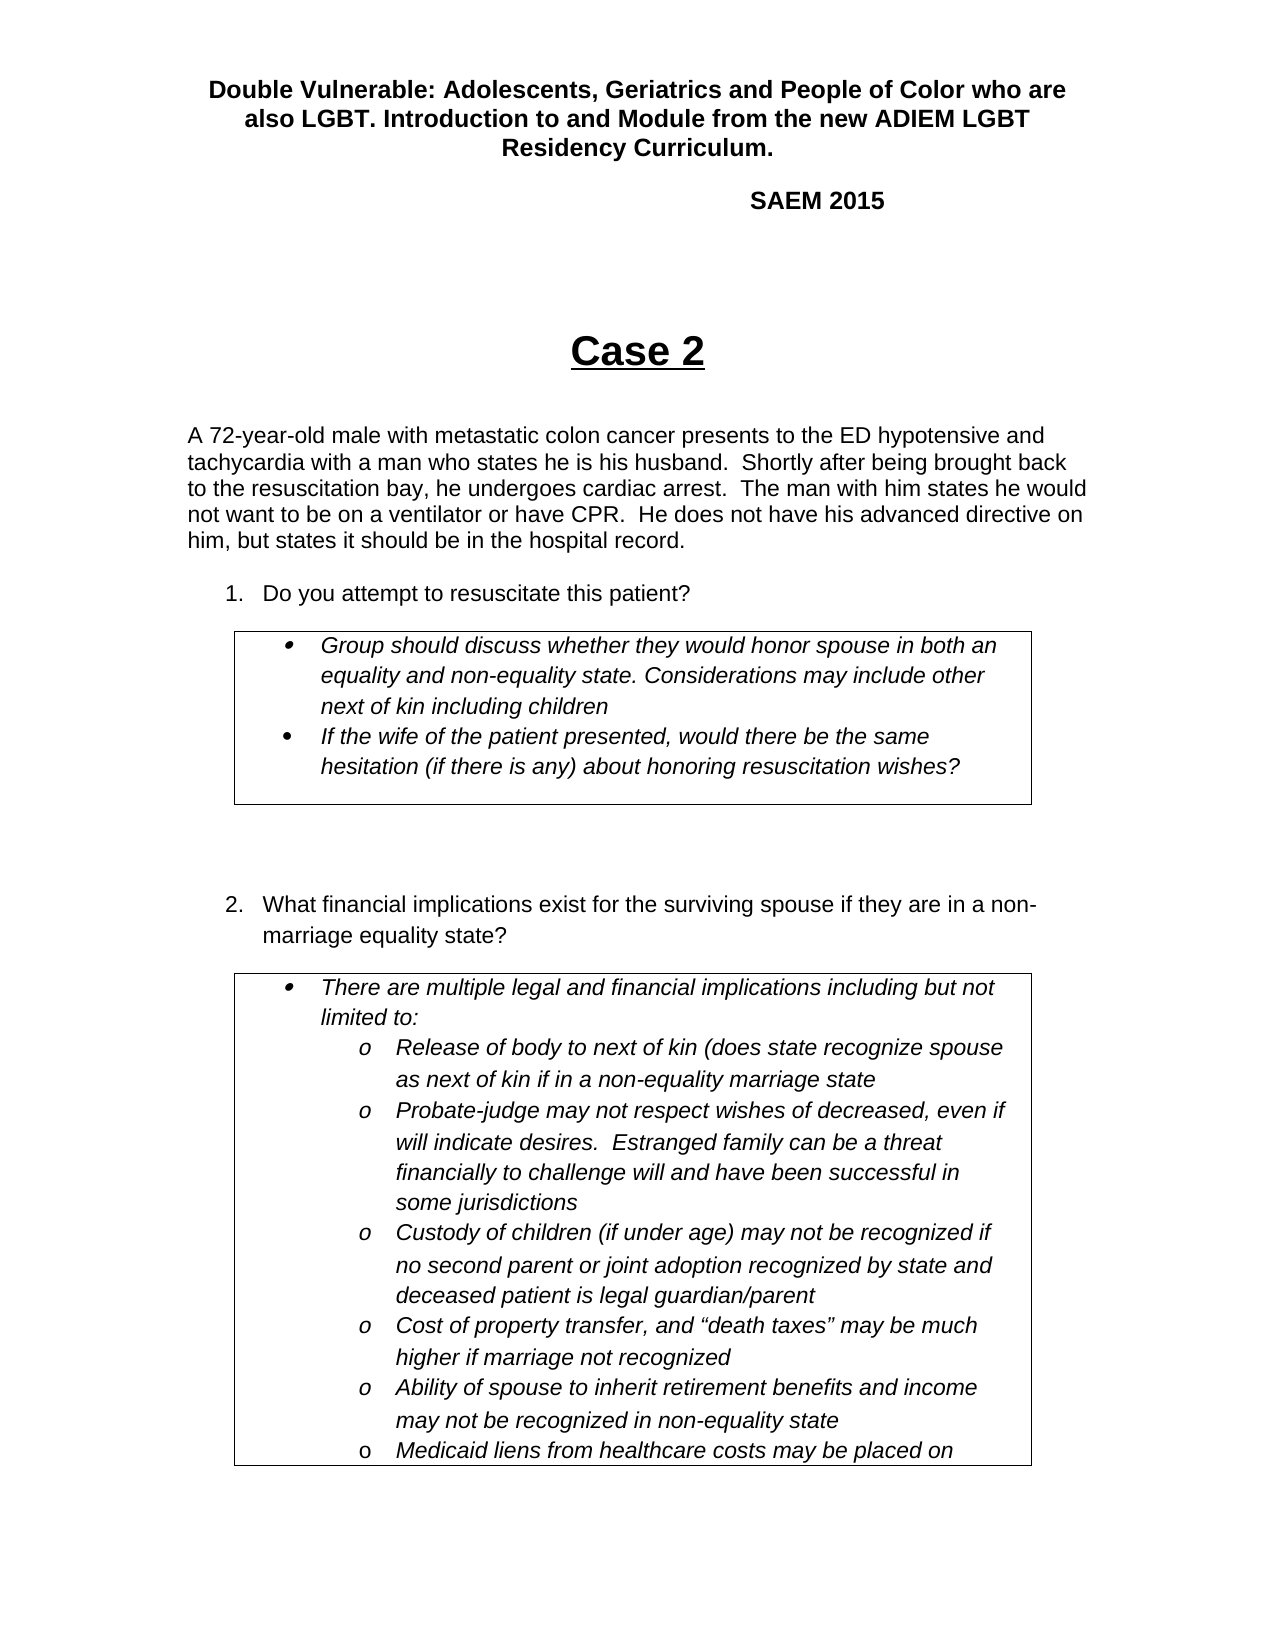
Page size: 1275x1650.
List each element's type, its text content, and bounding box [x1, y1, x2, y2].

list Do you attempt to resuscitate this patient? [225, 580, 1087, 607]
text A 72-year-old male with metastatic colon cancer presents to the ED hypotensive and tachycardia with a man who states he is his husband. Shortly after being brought back to the resuscitation bay, he undergoes cardiac arrest. The man with him states he would not want to be on a ventilator or have CPR. He does not have his advanced directive on him, but states it should be in the hospital record. [187, 422, 1087, 554]
table_header Group should discuss whether they would honor spouse in both an equality and non-equality state. Considerations may include other next of kin including children If the wife of the patient presented, would there be the same hesitation (if there is any) about honoring resuscitation wishes? [235, 632, 1031, 804]
list What financial implications exist for the surviving spouse if they are in a non-marriage equality state? [225, 891, 1087, 948]
text Case 2 [187, 326, 1087, 374]
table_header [235, 974, 1031, 1465]
